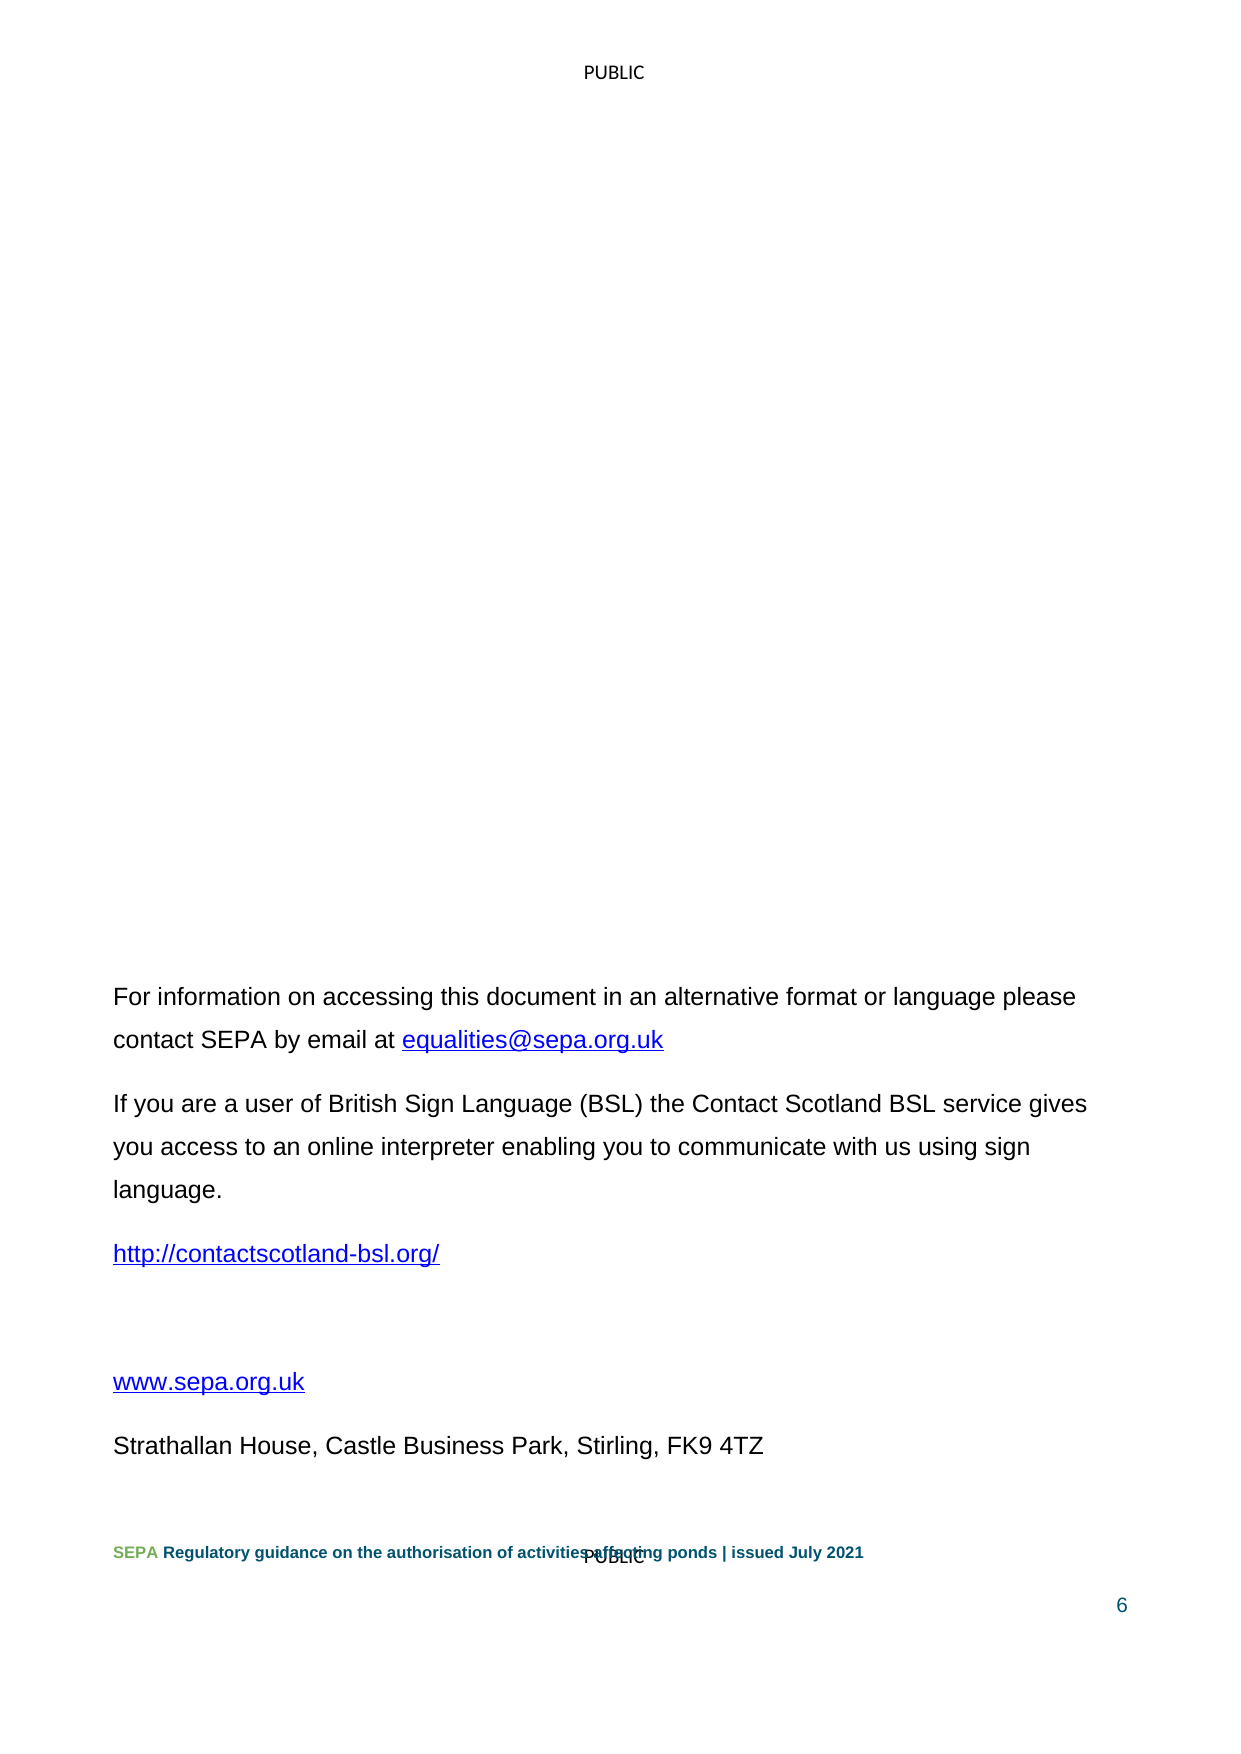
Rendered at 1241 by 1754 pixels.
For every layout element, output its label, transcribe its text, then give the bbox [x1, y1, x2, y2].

text www.sepa.org.uk [113, 1367, 1127, 1395]
text Strathallan House, Castle Business Park, Stirling, FK9 4TZ [113, 1431, 1127, 1459]
text http://contactscotland-bsl.org/ [113, 1239, 1127, 1267]
text For information on accessing this document in an alternative format or language please contact SEPA by email at equalities@sepa.org.uk [113, 981, 1127, 1053]
text If you are a user of British Sign Language (BSL) the Contact Scotland BSL service gives you access to an online interpreter enabling you to communicate with us using sign language. [113, 1088, 1127, 1203]
